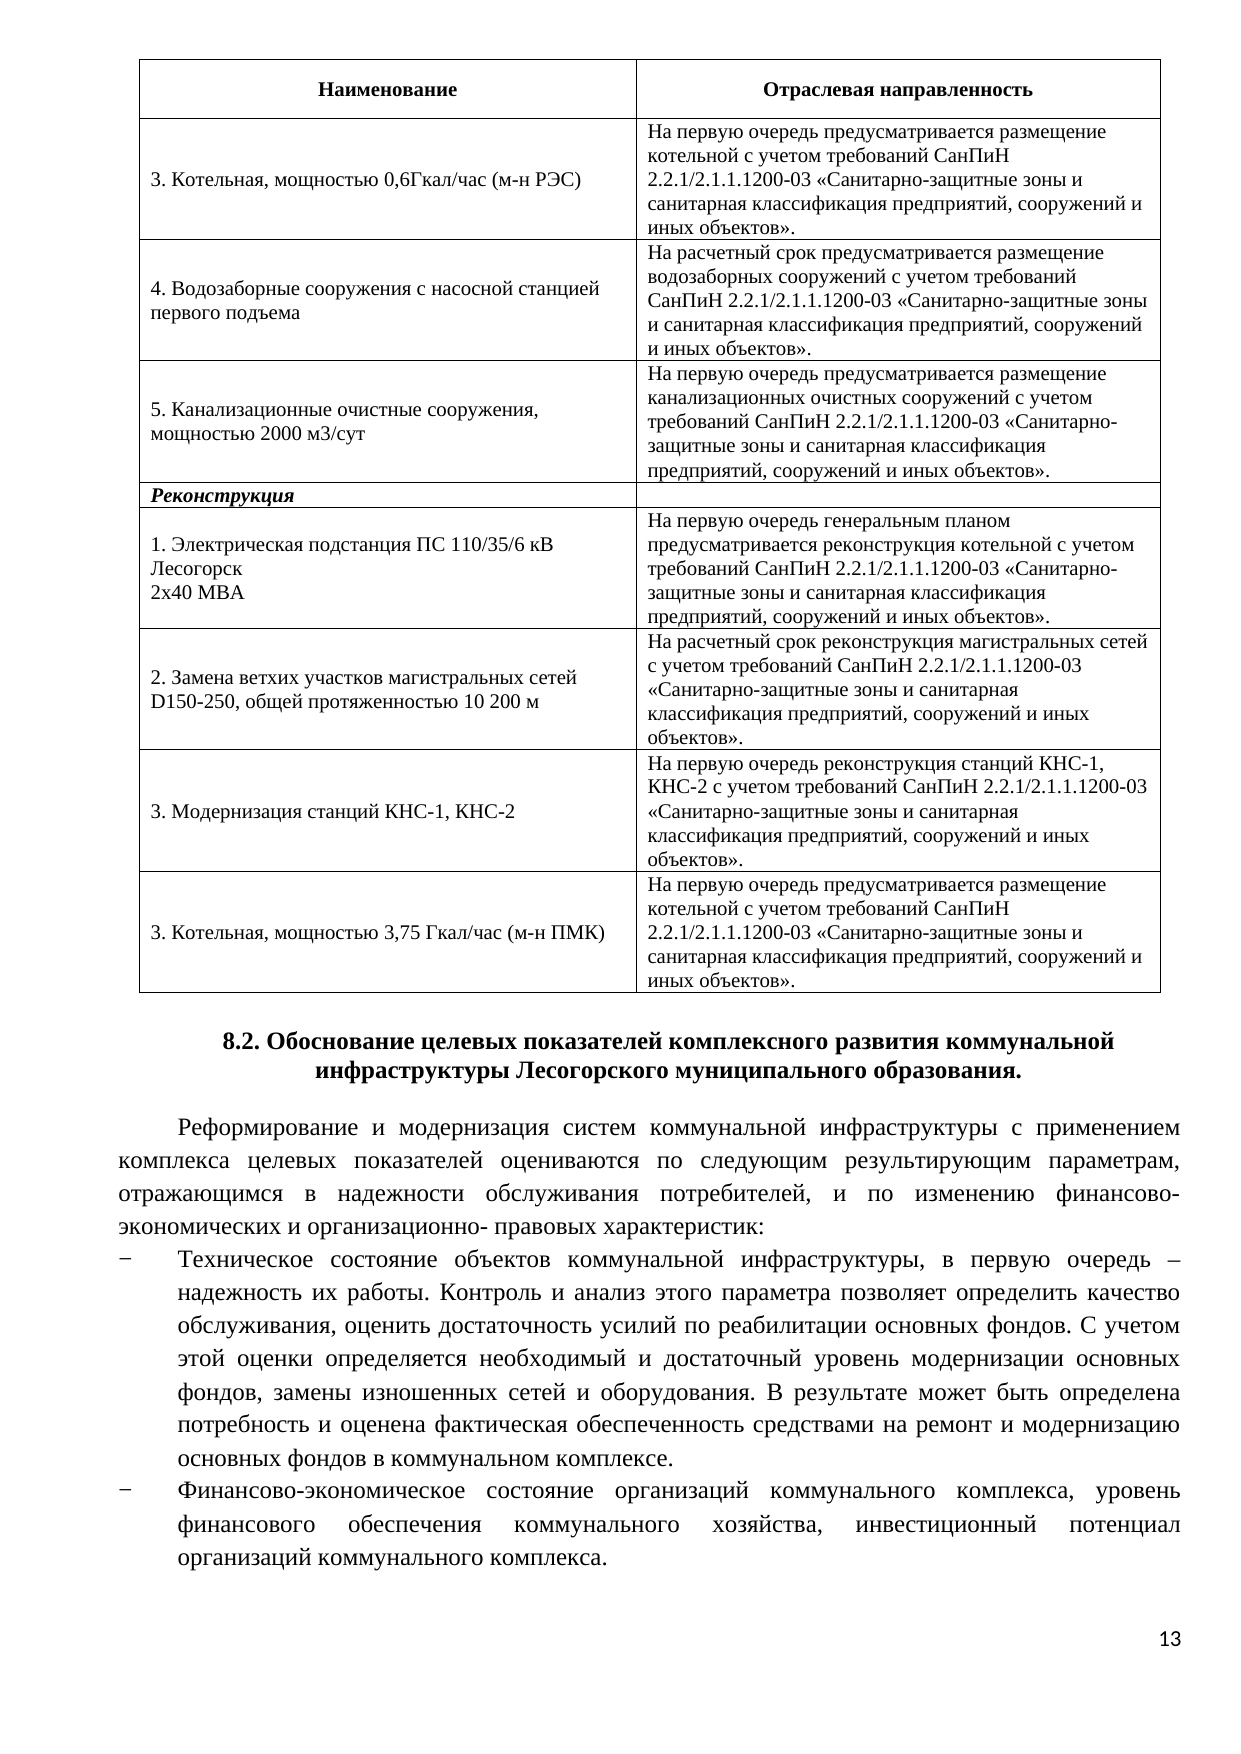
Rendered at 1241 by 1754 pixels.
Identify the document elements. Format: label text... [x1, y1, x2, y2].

table_cell На первую очередь предусматривается размещение канализационных очистных сооружений с учетом требований СанПиН 2.2.1/2.1.1.1200-03 «Санитарно-защитные зоны и санитарная классификация предприятий, сооружений и иных объектов». [637, 361, 1160, 482]
text 8.2. Обоснование целевых показателей комплексного развития коммунальной инфраструктуры Лесогорского муниципального образования. [156, 1026, 1181, 1084]
table_cell На первую очередь реконструкция станций КНС-1, КНС-2 с учетом требований СанПиН 2.2.1/2.1.1.1200-03 «Санитарно-защитные зоны и санитарная классификация предприятий, сооружений и иных объектов». [637, 750, 1160, 871]
table_cell 4. Водозаборные сооружения с насосной станцией первого подъема [140, 240, 636, 360]
list Реформирование и модернизация систем коммунальной инфраструктуры с применением комплекса целевых показателей оцениваются по следующим результирующим параметрам, отражающимся в надежности обслуживания потребителей, и по изменению финансово-экономических и организационно- правовых характеристик: [118, 1112, 1181, 1240]
list Финансово-экономическое состояние организаций коммунального комплекса, уровень финансового обеспечения коммунального хозяйства, инвестиционный потенциал организаций коммунального комплекса. [118, 1476, 1181, 1570]
table_cell 2. Замена ветхих участков магистральных сетей D150-250, общей протяженностью 10 200 м [140, 629, 636, 749]
table_header Отраслевая направленность [637, 60, 1160, 117]
table_cell 3. Котельная, мощностью 3,75 Гкал/час (м-н ПМК) [140, 872, 636, 992]
table_cell На первую очередь предусматривается размещение котельной с учетом требований СанПиН 2.2.1/2.1.1.1200-03 «Санитарно-защитные зоны и санитарная классификация предприятий, сооружений и иных объектов». [637, 872, 1160, 992]
table_cell Реконструкция [140, 483, 636, 507]
table_cell 3. Котельная, мощностью 0,6Гкал/час (м-н РЭС) [140, 119, 636, 239]
list Техническое состояние объектов коммунальной инфраструктуры, в первую очередь – надежность их работы. Контроль и анализ этого параметра позволяет определить качество обслуживания, оценить достаточность усилий по реабилитации основных фондов. С учетом этой оценки определяется необходимый и достаточный уровень модернизации основных фондов, замены изношенных сетей и оборудования. В результате может быть определена потребность и оценена фактическая обеспеченность средствами на ремонт и модернизацию основных фондов в коммунальном комплексе. [118, 1244, 1181, 1471]
table_cell На расчетный срок предусматривается размещение водозаборных сооружений с учетом требований СанПиН 2.2.1/2.1.1.1200-03 «Санитарно-защитные зоны и санитарная классификация предприятий, сооружений и иных объектов». [637, 240, 1160, 360]
table_cell [637, 483, 1160, 507]
table_cell На первую очередь предусматривается размещение котельной с учетом требований СанПиН 2.2.1/2.1.1.1200-03 «Санитарно-защитные зоны и санитарная классификация предприятий, сооружений и иных объектов». [637, 119, 1160, 239]
table_cell На расчетный срок реконструкция магистральных сетей с учетом требований СанПиН 2.2.1/2.1.1.1200-03 «Санитарно-защитные зоны и санитарная классификация предприятий, сооружений и иных объектов». [637, 629, 1160, 749]
table_cell 3. Модернизация станций КНС-1, КНС-2 [140, 750, 636, 871]
table_header Наименование [140, 60, 636, 117]
table_cell 1. Электрическая подстанция ПС 110/35/6 кВ Лесогорск 2х40 МВА [140, 508, 636, 628]
table_cell На первую очередь генеральным планом предусматривается реконструкция котельной с учетом требований СанПиН 2.2.1/2.1.1.1200-03 «Санитарно-защитные зоны и санитарная классификация предприятий, сооружений и иных объектов». [637, 508, 1160, 628]
table_cell 5. Канализационные очистные сооружения, мощностью 2000 м3/сут [140, 361, 636, 482]
